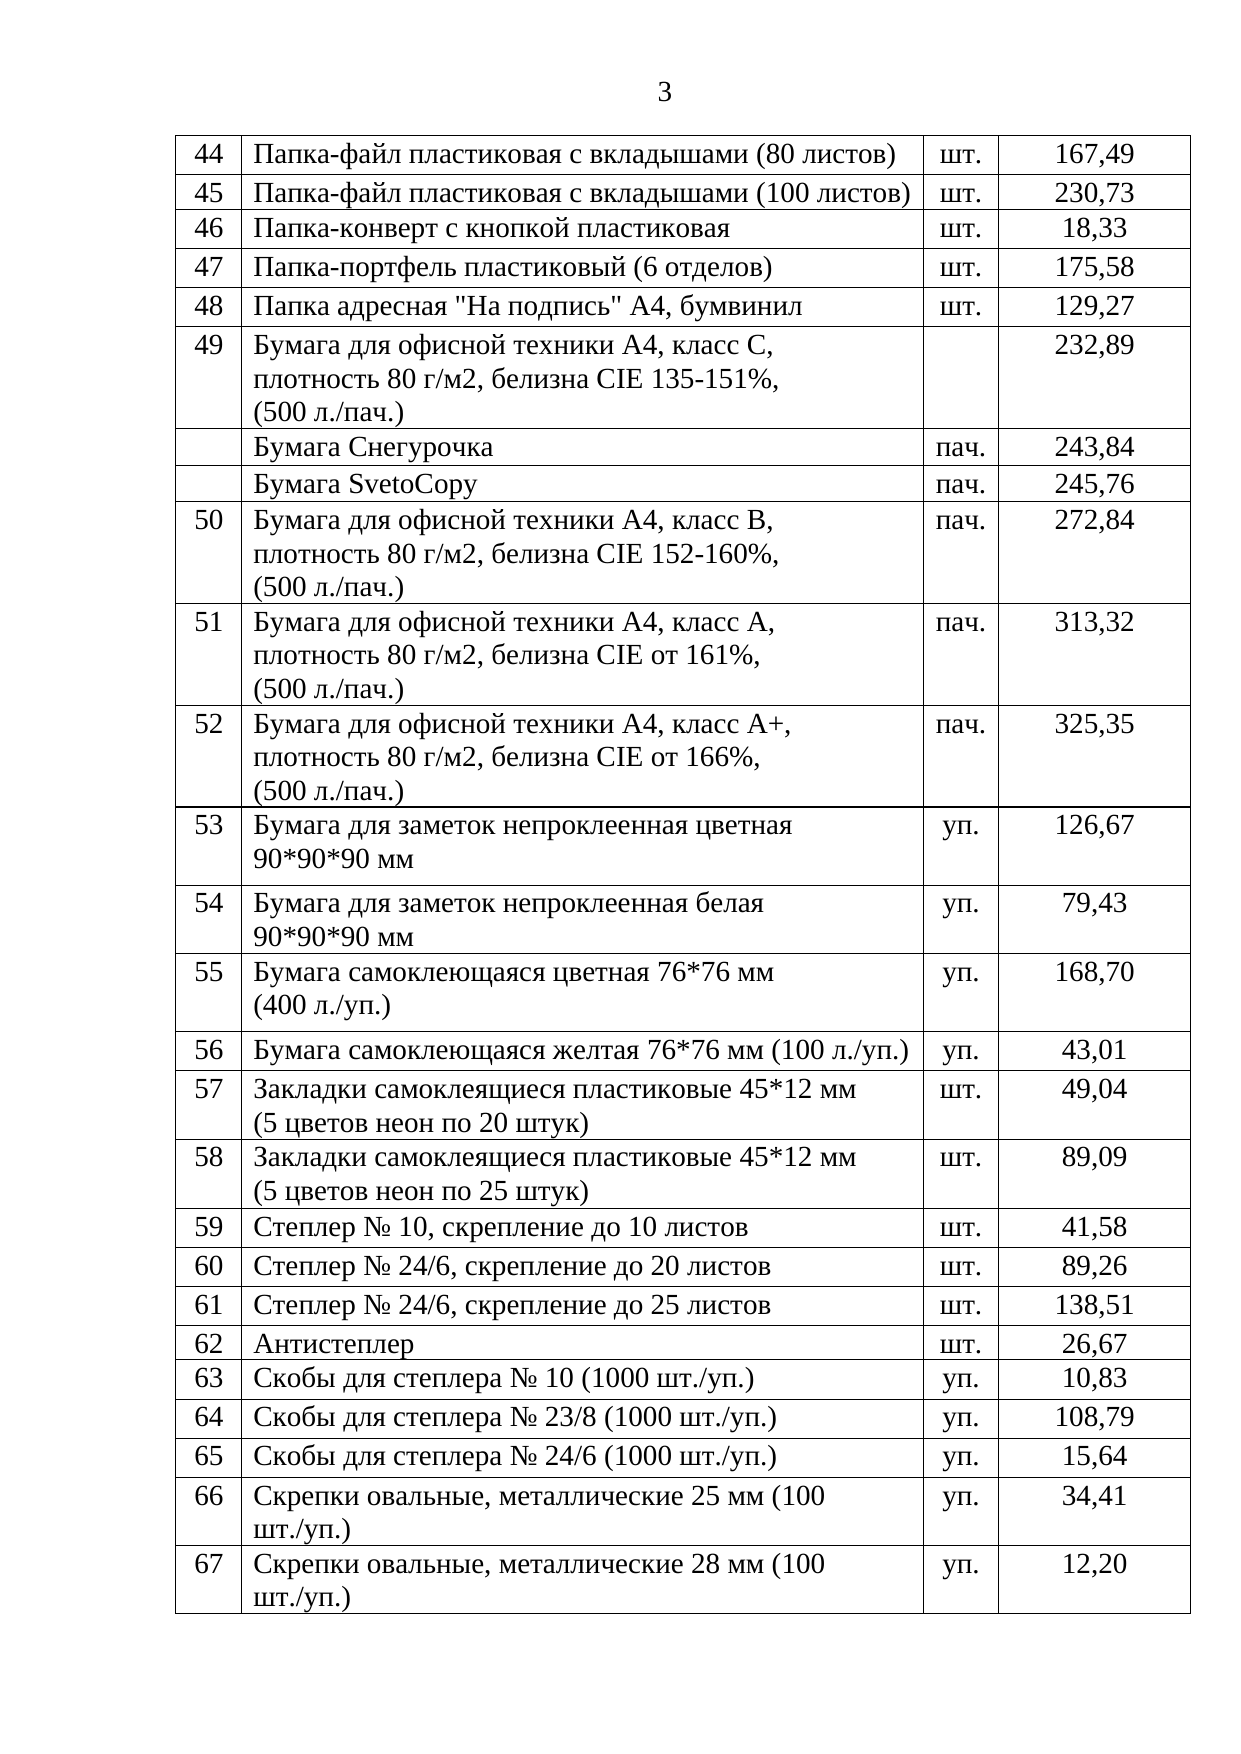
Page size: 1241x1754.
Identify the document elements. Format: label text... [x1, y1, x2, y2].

table_cell 15,64 [999, 1439, 1190, 1477]
table_cell шт. [924, 1209, 998, 1247]
table_cell [176, 429, 241, 465]
table_cell 49,04 [999, 1071, 1190, 1138]
table_cell уп. [924, 1478, 998, 1545]
table_cell 49 [176, 327, 241, 428]
table_cell 167,49 [999, 136, 1190, 174]
table_cell Бумага для офисной техники А4, класс А+, плотность 80 г/м2, белизна CIE от 166%, (500 л./пач.) [242, 706, 923, 806]
table_cell Скобы для степлера № 23/8 (1000 шт./уп.) [242, 1400, 923, 1437]
table_cell пач. [924, 604, 998, 705]
table_cell 58 [176, 1140, 241, 1208]
table_cell Папка-файл пластиковая с вкладышами (100 листов) [242, 175, 923, 209]
table_cell Антистеплер [242, 1326, 923, 1359]
table_cell шт. [924, 175, 998, 209]
table_cell [924, 327, 998, 428]
table_cell 89,26 [999, 1248, 1190, 1286]
table_cell 56 [176, 1032, 241, 1070]
table_cell уп. [924, 954, 998, 1031]
table_cell пач. [924, 429, 998, 465]
table_cell 48 [176, 288, 241, 326]
table_cell шт. [924, 210, 998, 248]
table_cell 52 [176, 706, 241, 806]
table_cell Папка-портфель пластиковый (6 отделов) [242, 249, 923, 287]
table_cell 26,67 [999, 1326, 1190, 1359]
table_cell 66 [176, 1478, 241, 1545]
table_cell уп. [924, 1360, 998, 1398]
table_cell 64 [176, 1400, 241, 1437]
table_cell шт. [924, 1071, 998, 1138]
table_cell 43,01 [999, 1032, 1190, 1070]
table_cell 12,20 [999, 1546, 1190, 1613]
table_cell уп. [924, 886, 998, 953]
table_cell шт. [924, 1326, 998, 1359]
table_cell Степлер № 24/6, скрепление до 25 листов [242, 1287, 923, 1325]
table_cell Скобы для степлера № 24/6 (1000 шт./уп.) [242, 1439, 923, 1477]
table_cell 57 [176, 1071, 241, 1138]
table_cell Бумага самоклеющаяся цветная 76*76 мм (400 л./уп.) [242, 954, 923, 1031]
table_cell шт. [924, 1248, 998, 1286]
table_cell 59 [176, 1209, 241, 1247]
table_cell шт. [924, 136, 998, 174]
table_cell 41,58 [999, 1209, 1190, 1247]
table_cell шт. [924, 249, 998, 287]
table_cell Бумага самоклеющаяся желтая 76*76 мм (100 л./уп.) [242, 1032, 923, 1070]
table_cell 89,09 [999, 1140, 1190, 1208]
table_cell Бумага для заметок непроклеенная цветная 90*90*90 мм [242, 808, 923, 884]
table_cell 108,79 [999, 1400, 1190, 1437]
table_cell Степлер № 10, скрепление до 10 листов [242, 1209, 923, 1247]
table_cell шт. [924, 1140, 998, 1208]
table_cell Бумага Снегурочка [242, 429, 923, 465]
table_cell 46 [176, 210, 241, 248]
table_cell пач. [924, 502, 998, 603]
table_cell 126,67 [999, 808, 1190, 884]
table_cell уп. [924, 1032, 998, 1070]
table_cell 138,51 [999, 1287, 1190, 1325]
table_cell шт. [924, 1287, 998, 1325]
table_cell 243,84 [999, 429, 1190, 465]
table_cell Скрепки овальные, металлические 28 мм (100 шт./уп.) [242, 1546, 923, 1613]
table_cell 51 [176, 604, 241, 705]
table_cell 50 [176, 502, 241, 603]
table_cell 168,70 [999, 954, 1190, 1031]
table_cell Папка-конверт с кнопкой пластиковая [242, 210, 923, 248]
table_cell 79,43 [999, 886, 1190, 953]
table_cell 67 [176, 1546, 241, 1613]
table_cell уп. [924, 1546, 998, 1613]
table_cell 325,35 [999, 706, 1190, 806]
table_cell 60 [176, 1248, 241, 1286]
table_cell Закладки самоклеящиеся пластиковые 45*12 мм (5 цветов неон по 20 штук) [242, 1071, 923, 1138]
table_cell Скрепки овальные, металлические 25 мм (100 шт./уп.) [242, 1478, 923, 1545]
table_cell 18,33 [999, 210, 1190, 248]
table_cell [176, 466, 241, 501]
table_cell Бумага для офисной техники А4, класс А, плотность 80 г/м2, белизна CIE от 161%, (500 л./пач.) [242, 604, 923, 705]
table_cell 129,27 [999, 288, 1190, 326]
table_cell 230,73 [999, 175, 1190, 209]
table_cell Папка адресная "На подпись" А4, бумвинил [242, 288, 923, 326]
table_cell пач. [924, 706, 998, 806]
table_cell 54 [176, 886, 241, 953]
table_cell 53 [176, 808, 241, 884]
table_cell 63 [176, 1360, 241, 1398]
table_cell Папка-файл пластиковая с вкладышами (80 листов) [242, 136, 923, 174]
table_cell 313,32 [999, 604, 1190, 705]
table_cell шт. [924, 288, 998, 326]
table_cell 61 [176, 1287, 241, 1325]
table_cell 47 [176, 249, 241, 287]
table_cell 44 [176, 136, 241, 174]
table_cell 245,76 [999, 466, 1190, 501]
table_cell 232,89 [999, 327, 1190, 428]
table_cell Скобы для степлера № 10 (1000 шт./уп.) [242, 1360, 923, 1398]
table_cell 175,58 [999, 249, 1190, 287]
table_cell уп. [924, 1439, 998, 1477]
table_cell уп. [924, 808, 998, 884]
table_cell Степлер № 24/6, скрепление до 20 листов [242, 1248, 923, 1286]
table_cell Бумага SvetoCopy [242, 466, 923, 501]
table_cell пач. [924, 466, 998, 501]
table_cell 62 [176, 1326, 241, 1359]
table_cell 55 [176, 954, 241, 1031]
table_cell уп. [924, 1400, 998, 1437]
table_cell Бумага для заметок непроклеенная белая 90*90*90 мм [242, 886, 923, 953]
table_cell 65 [176, 1439, 241, 1477]
table_cell Бумага для офисной техники А4, класс В, плотность 80 г/м2, белизна CIE 152-160%, (500 л./пач.) [242, 502, 923, 603]
table_cell 34,41 [999, 1478, 1190, 1545]
table_cell 45 [176, 175, 241, 209]
table_cell Бумага для офисной техники А4, класс С, плотность 80 г/м2, белизна CIE 135-151%, (500 л./пач.) [242, 327, 923, 428]
table_cell 272,84 [999, 502, 1190, 603]
table_cell 10,83 [999, 1360, 1190, 1398]
table_cell Закладки самоклеящиеся пластиковые 45*12 мм (5 цветов неон по 25 штук) [242, 1140, 923, 1208]
